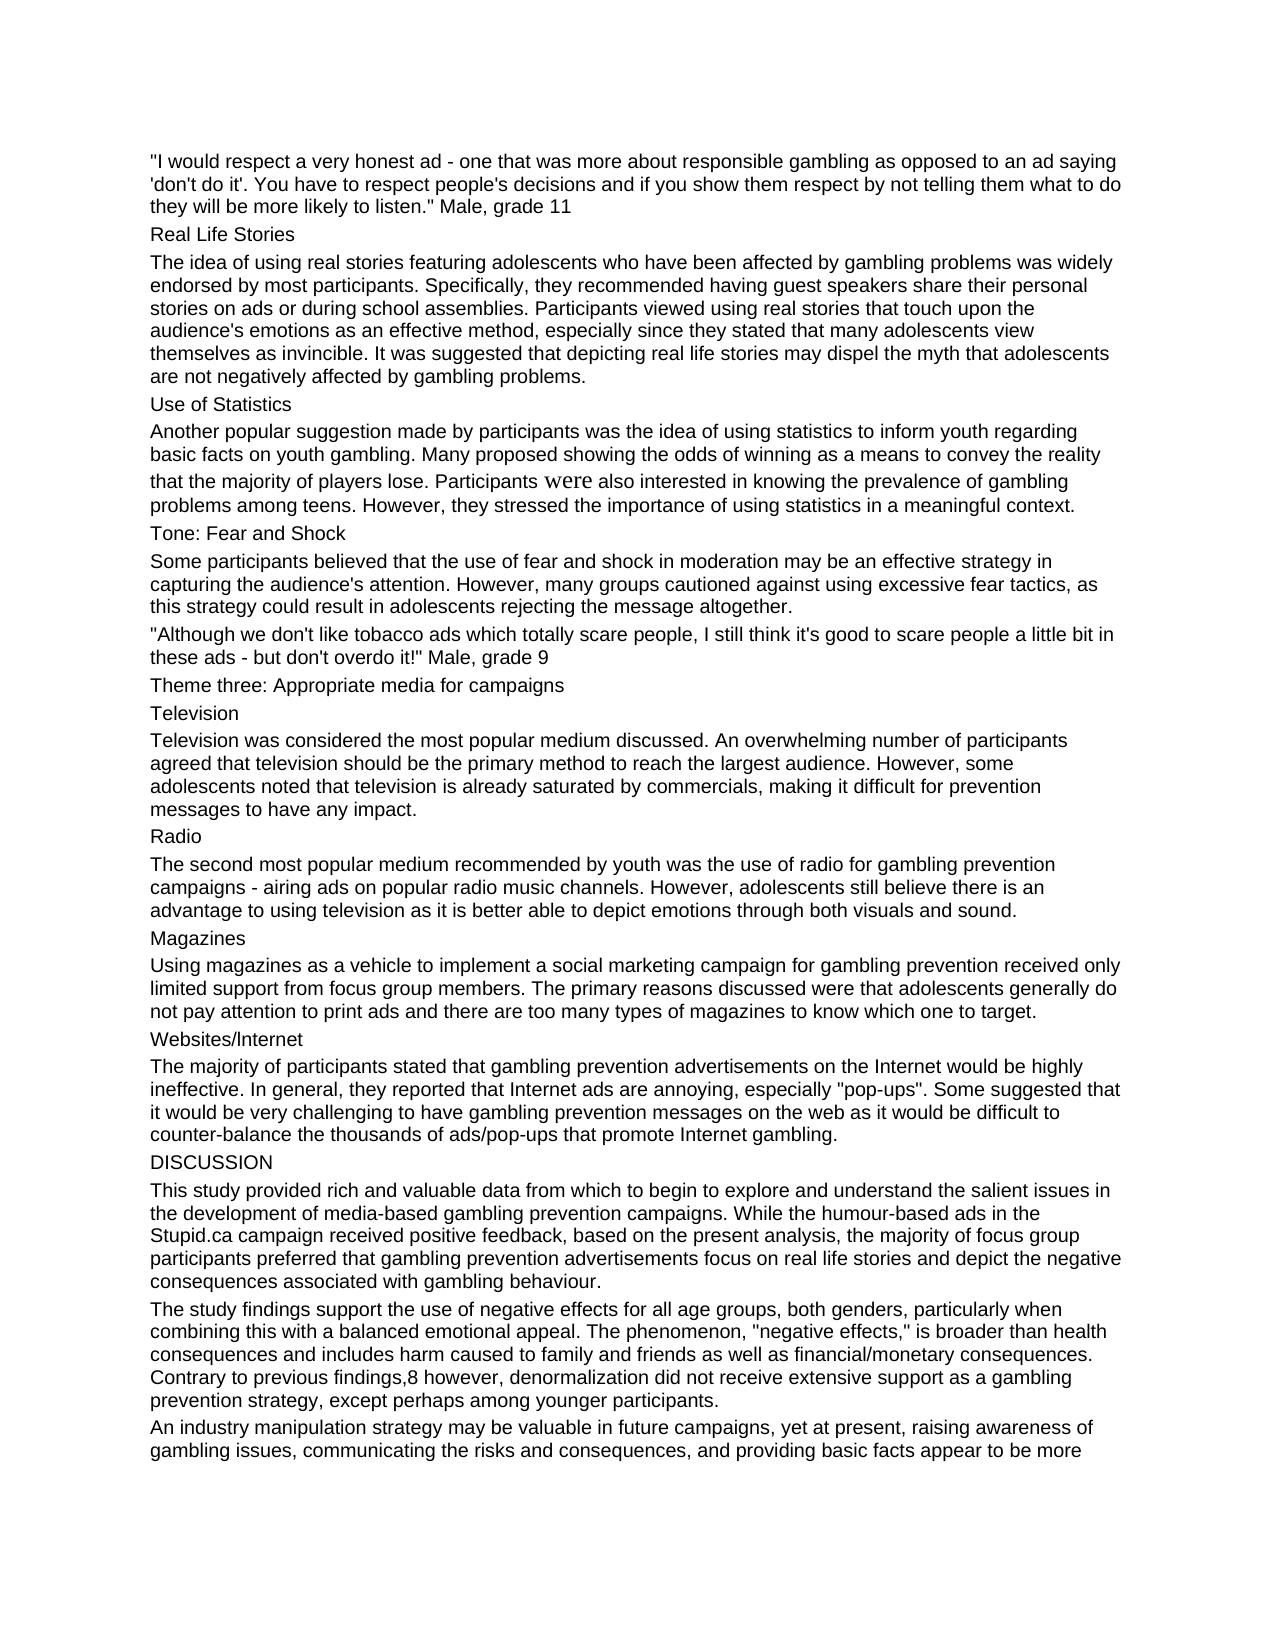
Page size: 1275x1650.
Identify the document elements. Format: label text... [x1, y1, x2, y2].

text Television [150, 702, 1125, 724]
text This study provided rich and valuable data from which to begin to explore and understand the salient issues in the development of media-based gambling prevention campaigns. While the humour-based ads in the Stupid.ca campaign received positive feedback, based on the present analysis, the majority of focus group participants preferred that gambling prevention advertisements focus on real life stories and depict the negative consequences associated with gambling behaviour. [150, 1179, 1125, 1292]
text Radio [150, 825, 1125, 848]
text Television was considered the most popular medium discussed. An overwhelming number of participants agreed that television should be the primary method to reach the largest audience. However, some adolescents noted that television is already saturated by commercials, making it difficult for prevention messages to have any impact. [150, 729, 1125, 820]
text Use of Statistics [150, 392, 1125, 415]
text "Although we don't like tobacco ads which totally scare people, I still think it's good to scare people a little bit in these ads - but don't overdo it!" Male, grade 9 [150, 623, 1125, 669]
text Theme three: Appropriate media for campaigns [150, 674, 1125, 696]
text Tone: Fear and Shock [150, 522, 1125, 545]
text The idea of using real stories featuring adolescents who have been affected by gambling problems was widely endorsed by most participants. Specifically, they recommended having guest speakers share their personal stories on ads or during school assemblies. Participants viewed using real stories that touch upon the audience's emotions as an effective method, especially since they stated that many adolescents view themselves as invincible. It was suggested that depicting real life stories may dispel the myth that adolescents are not negatively affected by gambling problems. [150, 251, 1125, 387]
text Real Life Stories [150, 223, 1125, 246]
text The majority of participants stated that gambling prevention advertisements on the Internet would be highly ineffective. In general, they reported that Internet ads are annoying, especially "pop-ups". Some suggested that it would be very challenging to have gambling prevention messages on the web as it would be difficult to counter-balance the thousands of ads/pop-ups that promote Internet gambling. [150, 1055, 1125, 1146]
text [150, 1416, 1125, 1462]
text Some participants believed that the use of fear and shock in moderation may be an effective strategy in capturing the audience's attention. However, many groups cautioned against using excessive fear tactics, as this strategy could result in adolescents rejecting the message altogether. [150, 550, 1125, 618]
text "I would respect a very honest ad - one that was more about responsible gambling as opposed to an ad saying 'don't do it'. You have to respect people's decisions and if you show them respect by not telling them what to do they will be more likely to listen." Male, grade 11 [150, 150, 1125, 218]
text DISCUSSION [150, 1151, 1125, 1174]
text Websites/lnternet [150, 1027, 1125, 1050]
text Another popular suggestion made by participants was the idea of using statistics to inform youth regarding basic facts on youth gambling. Many proposed showing the odds of winning as a means to convey the reality that the majority of players lose. Participants were also interested in knowing the prevalence of gambling problems among teens. However, they stressed the importance of using statistics in a meaningful context. [150, 420, 1125, 517]
text The study findings support the use of negative effects for all age groups, both genders, particularly when combining this with a balanced emotional appeal. The phenomenon, "negative effects," is broader than health consequences and includes harm caused to family and friends as well as financial/monetary consequences. Contrary to previous findings,8 however, denormalization did not receive extensive support as a gambling prevention strategy, except perhaps among younger participants. [150, 1298, 1125, 1411]
text Magazines [150, 926, 1125, 949]
text The second most popular medium recommended by youth was the use of radio for gambling prevention campaigns - airing ads on popular radio music channels. However, adolescents still believe there is an advantage to using television as it is better able to depict emotions through both visuals and sound. [150, 853, 1125, 921]
text Using magazines as a vehicle to implement a social marketing campaign for gambling prevention received only limited support from focus group members. The primary reasons discussed were that adolescents generally do not pay attention to print ads and there are too many types of magazines to know which one to target. [150, 954, 1125, 1022]
